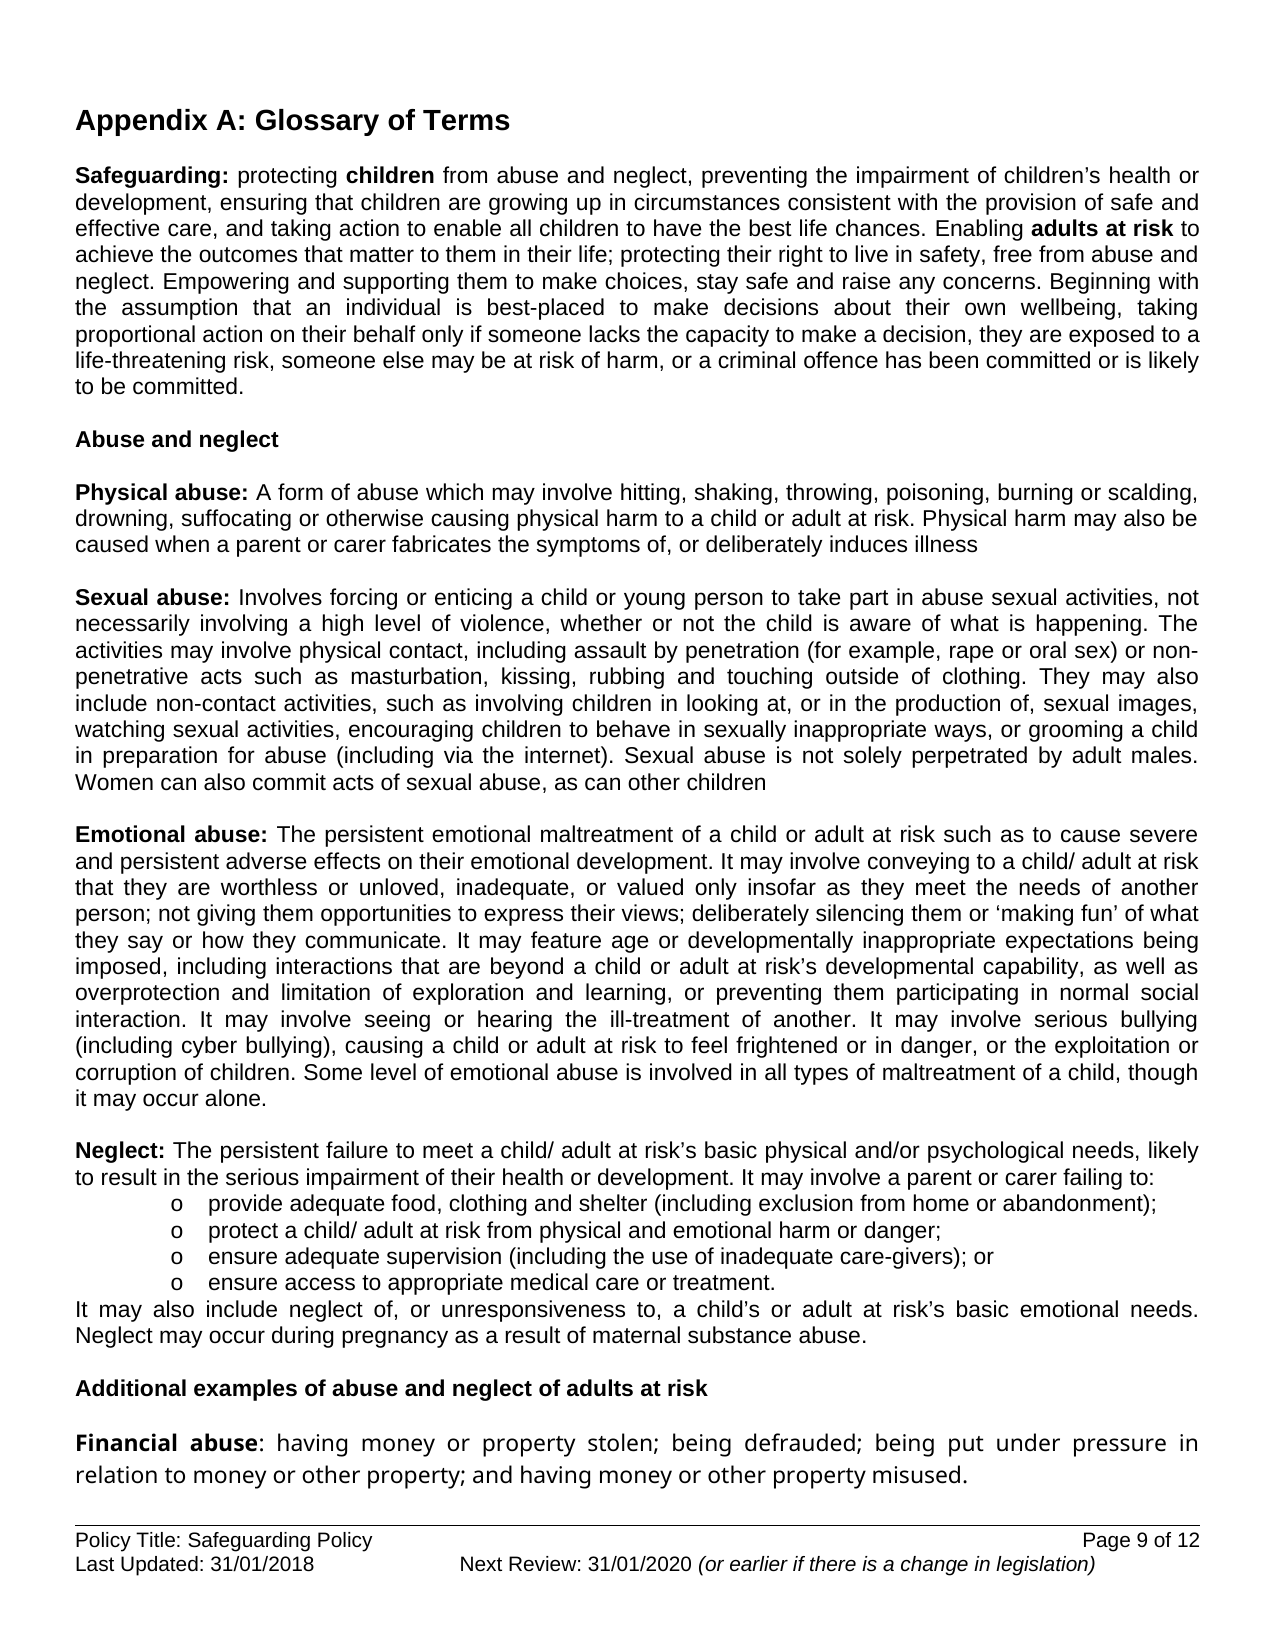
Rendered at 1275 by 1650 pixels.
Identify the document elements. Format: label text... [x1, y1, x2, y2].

text Abuse and neglect [75, 426, 1200, 452]
list provide adequate food, clothing and shelter (including exclusion from home or abandonment); [170, 1190, 1200, 1217]
text Appendix A: Glossary of Terms [75, 102, 1200, 136]
text Additional examples of abuse and neglect of adults at risk [75, 1375, 1200, 1401]
text Safeguarding: protecting children from abuse and neglect, preventing the impairment of children’s health or development, ensuring that children are growing up in circumstances consistent with the provision of safe and effective care, and taking action to enable all children to have the best life chances. Enabling adults at risk to achieve the outcomes that matter to them in their life; protecting their right to live in safety, free from abuse and neglect. Empowering and supporting them to make choices, stay safe and raise any concerns. Beginning with the assumption that an individual is best-placed to make decisions about their own wellbeing, taking proportional action on their behalf only if someone lacks the capacity to make a decision, they are exposed to a life-threatening risk, someone else may be at risk of harm, or a criminal offence has been committed or is likely to be committed. [75, 162, 1200, 399]
text Neglect: The persistent failure to meet a child/ adult at risk’s basic physical and/or psychological needs, likely to result in the serious impairment of their health or development. It may involve a parent or carer failing to: [75, 1137, 1200, 1190]
list ensure access to appropriate medical care or treatment. [170, 1269, 1200, 1296]
text Emotional abuse: The persistent emotional maltreatment of a child or adult at risk such as to cause severe and persistent adverse effects on their emotional development. It may involve conveying to a child/ adult at risk that they are worthless or unloved, inadequate, or valued only insofar as they meet the needs of another person; not giving them opportunities to express their views; deliberately silencing them or ‘making fun’ of what they say or how they communicate. It may feature age or developmentally inappropriate expectations being imposed, including interactions that are beyond a child or adult at risk’s developmental capability, as well as overprotection and limitation of exploration and learning, or preventing them participating in normal social interaction. It may involve seeing or hearing the ill-treatment of another. It may involve serious bullying (including cyber bullying), causing a child or adult at risk to feel frightened or in danger, or the exploitation or corruption of children. Some level of emotional abuse is involved in all types of maltreatment of a child, though it may occur alone. [75, 821, 1200, 1111]
text Sexual abuse: Involves forcing or enticing a child or young person to take part in abuse sexual activities, not necessarily involving a high level of violence, whether or not the child is aware of what is happening. The activities may involve physical contact, including assault by penetration (for example, rape or oral sex) or non-penetrative acts such as masturbation, kissing, rubbing and touching outside of clothing. They may also include non-contact activities, such as involving children in looking at, or in the production of, sexual images, watching sexual activities, encouraging children to behave in sexually inappropriate ways, or grooming a child in preparation for abuse (including via the internet). Sexual abuse is not solely perpetrated by adult males. Women can also commit acts of sexual abuse, as can other children [75, 584, 1200, 795]
text Physical abuse: A form of abuse which may involve hitting, shaking, throwing, poisoning, burning or scalding, drowning, suffocating or otherwise causing physical harm to a child or adult at risk. Physical harm may also be caused when a parent or carer fabricates the symptoms of, or deliberately induces illness [75, 479, 1200, 558]
text It may also include neglect of, or unresponsiveness to, a child’s or adult at risk’s basic emotional needs. Neglect may occur during pregnancy as a result of maternal substance abuse. [75, 1296, 1200, 1348]
list protect a child/ adult at risk from physical and emotional harm or danger; [170, 1217, 1200, 1243]
list ensure adequate supervision (including the use of inadequate care-givers); or [170, 1243, 1200, 1269]
text Financial abuse: having money or property stolen; being defrauded; being put under pressure in relation to money or other property; and having money or other property misused. [75, 1427, 1200, 1490]
